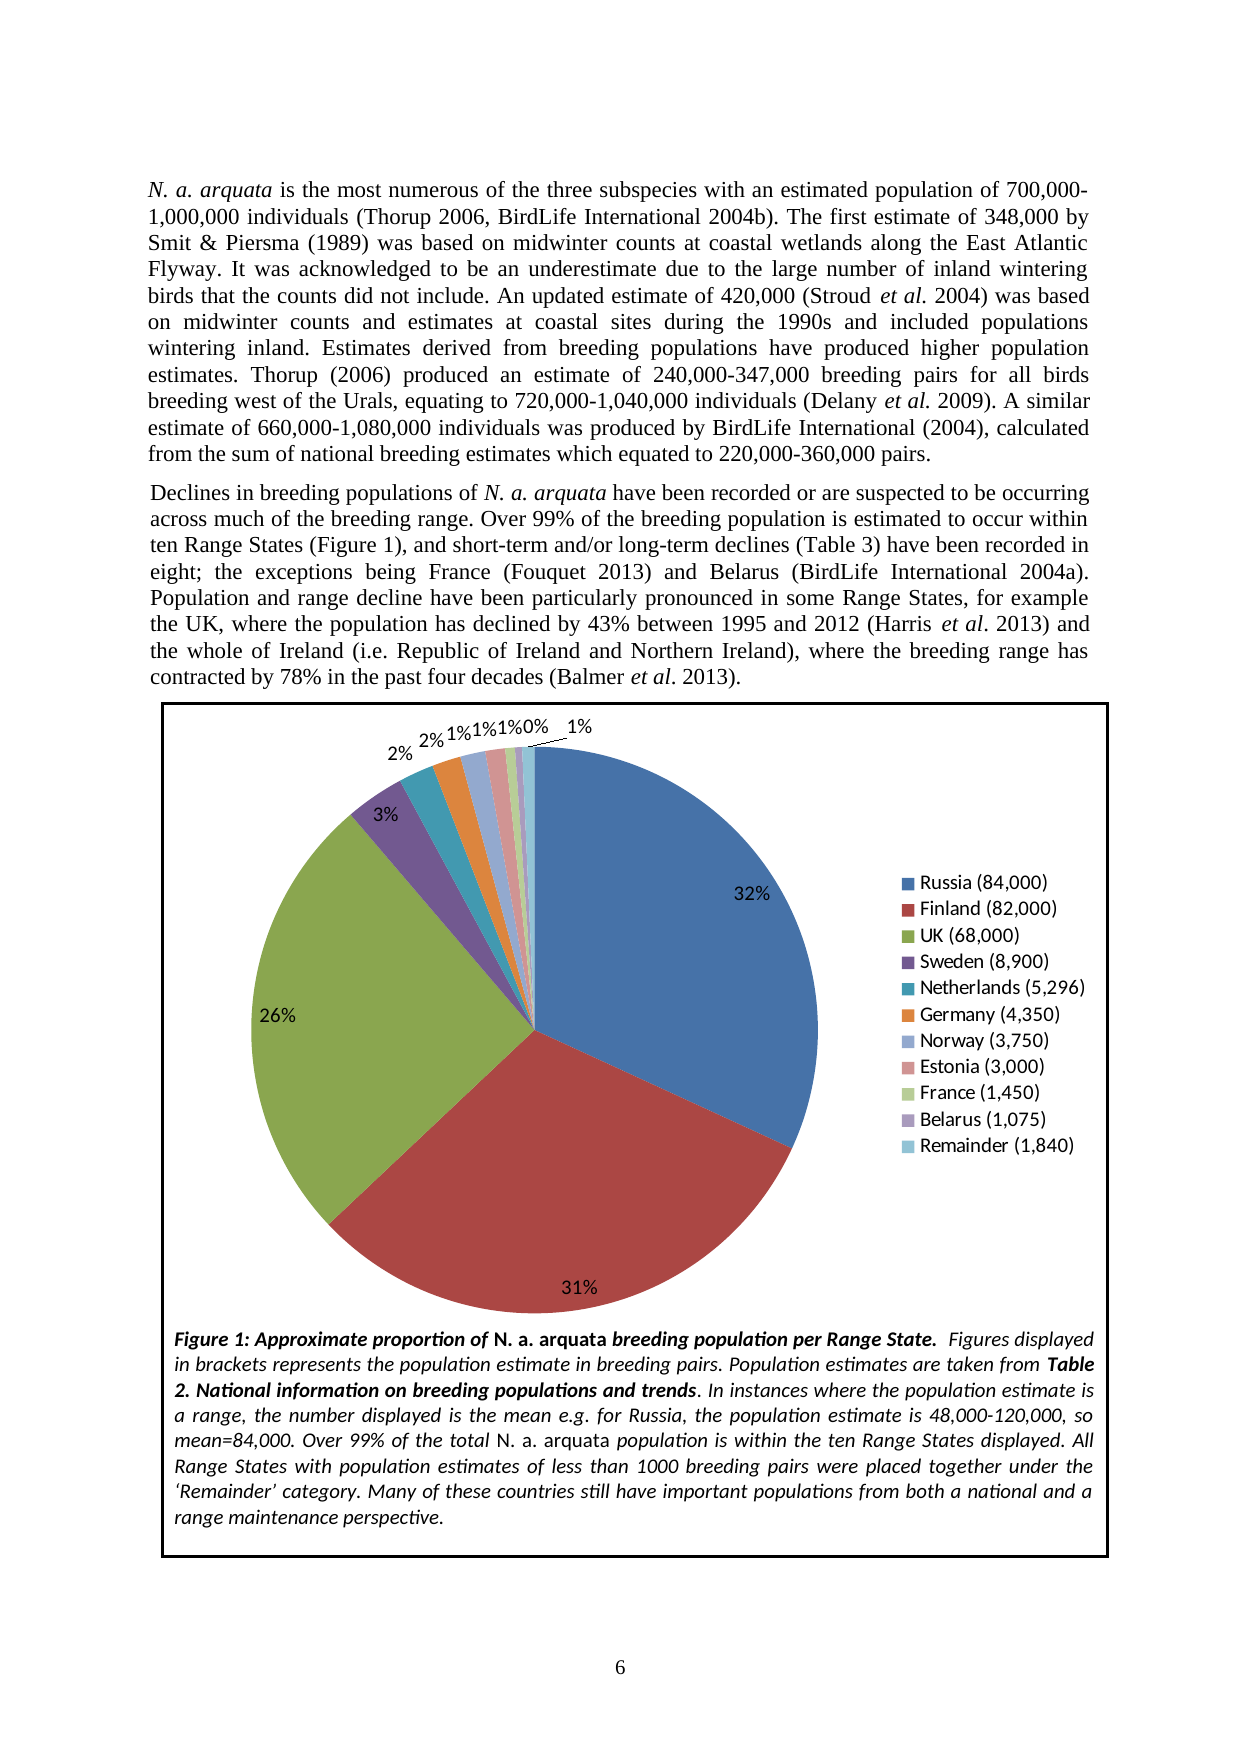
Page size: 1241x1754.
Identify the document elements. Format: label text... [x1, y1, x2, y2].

text N. a. arquata is the most numerous of the three subspecies with an estimated population of 700,000-1,000,000 individuals (Thorup 2006, BirdLife International 2004b). The first estimate of 348,000 by Smit & Piersma (1989) was based on midwinter counts at coastal wetlands along the East Atlantic Flyway. It was acknowledged to be an underestimate due to the large number of inland wintering birds that the counts did not include. An updated estimate of 420,000 (Stroud et al. 2004) was based on midwinter counts and estimates at coastal sites during the 1990s and included populations wintering inland. Estimates derived from breeding populations have produced higher population estimates. Thorup (2006) produced an estimate of 240,000-347,000 breeding pairs for all birds breeding west of the Urals, equating to 720,000-1,040,000 individuals (Delany et al. 2009). A similar estimate of 660,000-1,080,000 individuals was produced by BirdLife International (2004), calculated from the sum of national breeding estimates which equated to 220,000-360,000 pairs. [148, 176, 1090, 466]
text Declines in breeding populations of N. a. arquata have been recorded or are suspected to be occurring across much of the breeding range. Over 99% of the breeding population is estimated to occur within ten Range States (Figure 1), and short-term and/or long-term declines (Table 3) have been recorded in eight; the exceptions being France (Fouquet 2013) and Belarus (BirdLife International 2004a). Population and range decline have been particularly pronounced in some Range States, for example the UK, where the population has declined by 43% between 1995 and 2012 (Harris et al. 2013) and the whole of Ireland (i.e. Republic of Ireland and Northern Ireland), where the breeding range has contracted by 78% in the past four decades (Balmer et al. 2013). [150, 479, 1090, 689]
table_header Figure 1: Approximate proportion of N. a. arquata breeding population per Range State. Figures displayed in brackets represents the population estimate in breeding pairs. Population estimates are taken from Table 2. National information on breeding populations and trends. In instances where the population estimate is a range, the number displayed is the mean e.g. for Russia, the population estimate is 48,000-120,000, so mean=84,000. Over 99% of the total N. a. arquata population is within the ten Range States displayed. All Range States with population estimates of less than 1000 breeding pairs were placed together under the ‘Remainder’ category. Many of these countries still have important populations from both a national and a range maintenance perspective. [164, 705, 1106, 1555]
